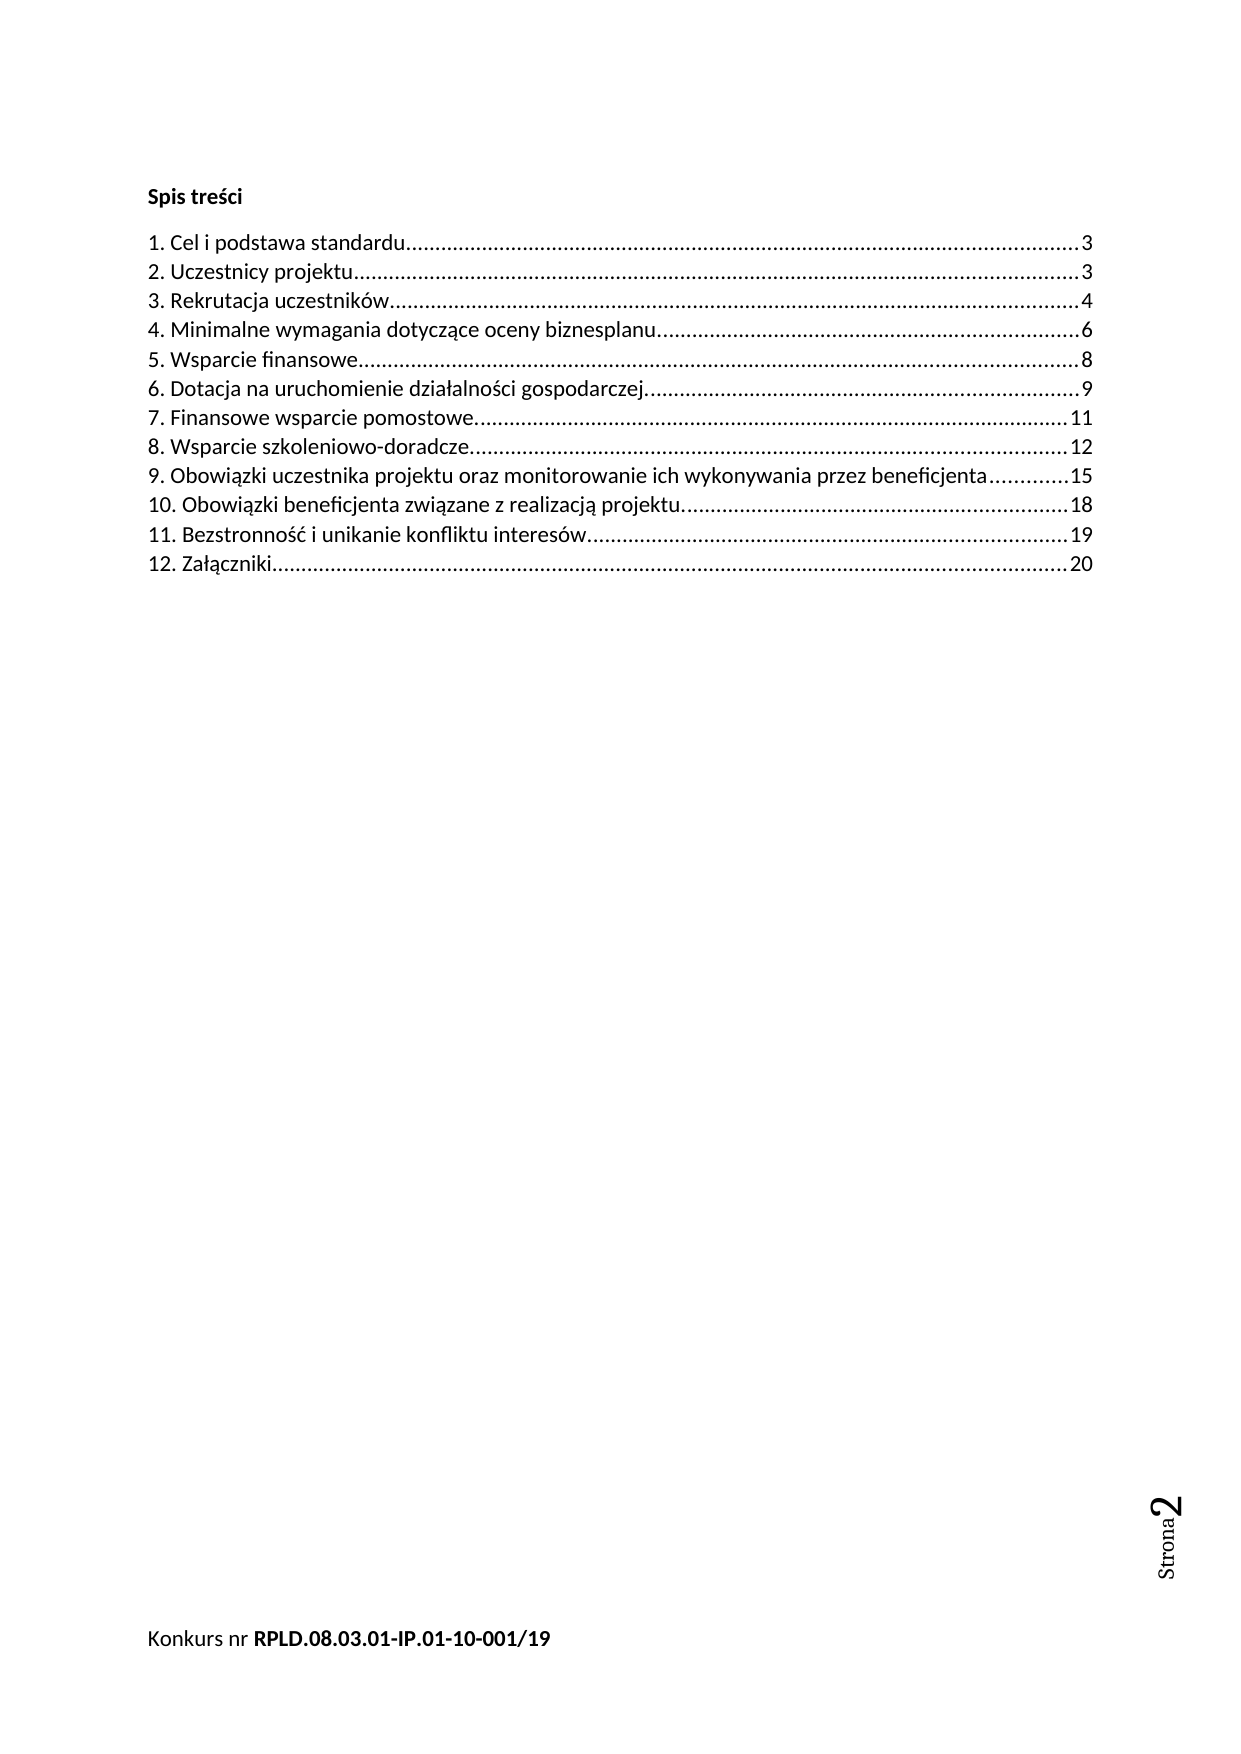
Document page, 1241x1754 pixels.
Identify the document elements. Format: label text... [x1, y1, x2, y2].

text 7. Finansowe wsparcie pomostowe. 11 [148, 402, 1092, 431]
text 6. Dotacja na uruchomienie działalności gospodarczej. 9 [148, 373, 1092, 402]
text 4. Minimalne wymagania dotyczące oceny biznesplanu. 6 [148, 314, 1092, 343]
text 11. Bezstronność i unikanie konfliktu interesów. 19 [148, 518, 1092, 548]
text 8. Wsparcie szkoleniowo-doradcze. 12 [148, 431, 1092, 460]
text Spis treści [148, 182, 1092, 210]
text 1. Cel i podstawa standardu. 3 [148, 227, 1092, 256]
text 12. Załączniki. 20 [148, 548, 1092, 577]
text 3. Rekrutacja uczestników. 4 [148, 285, 1092, 314]
text 9. Obowiązki uczestnika projektu oraz monitorowanie ich wykonywania przez beneficjenta 15 [148, 460, 1092, 489]
text 10. Obowiązki beneficjenta związane z realizacją projektu. 18 [148, 489, 1092, 518]
text 5. Wsparcie finansowe. 8 [148, 343, 1092, 373]
text 2. Uczestnicy projektu 3 [148, 256, 1092, 285]
